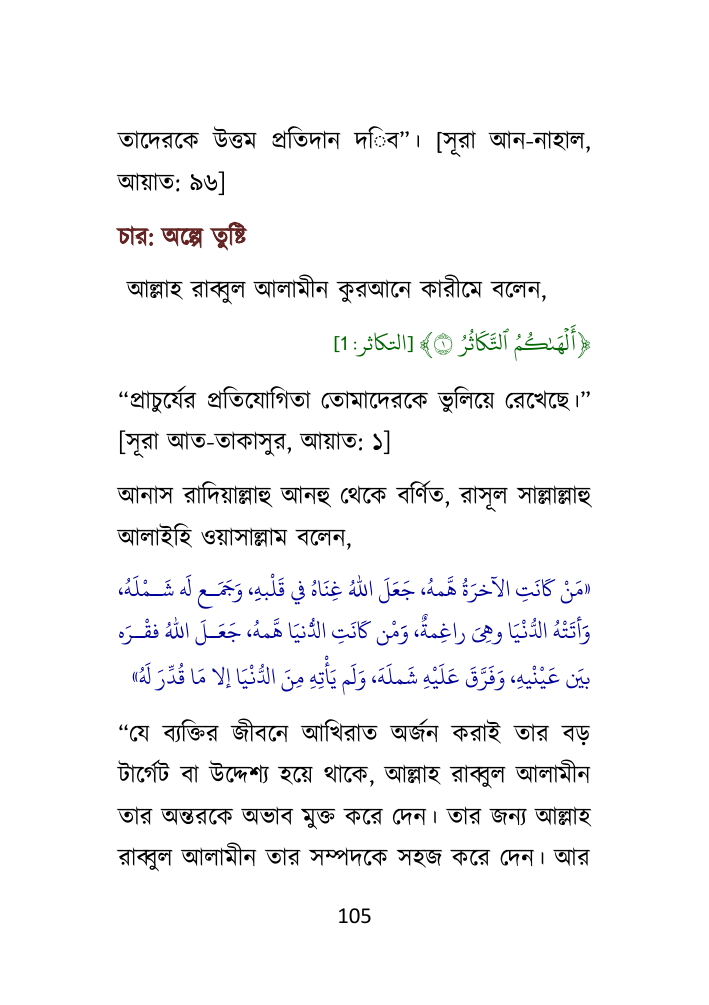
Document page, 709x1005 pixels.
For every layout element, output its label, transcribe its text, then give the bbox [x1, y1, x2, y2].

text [118, 118, 591, 201]
text আনাস রাদিয়াল্লাহু আনহু থেকে বর্ণিত, রাসূল সাল্লাল্লাহু আলাইহি ওয়াসাল্লাম বলেন, [118, 473, 591, 556]
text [118, 711, 591, 877]
text আল্লাহ রাব্বুল আলামীন কুরআনে কারীমে বলেন, [118, 267, 591, 309]
text ﴿أَلۡهَىٰكُمُ ٱلتَّكَاثُرُ ١﴾ [التكاثر: 1] [118, 321, 591, 365]
text “প্রাচুর্যের প্রতিযোগিতা তোমাদেরকে ভুলিয়ে রেখেছে।” [সূরা আত-তাকাসুর, আয়াত: ১] [118, 378, 591, 461]
text চার: অল্পে তুষ্টি [118, 213, 591, 255]
text «مَنْ كَانَتِ الآخرَةُ هَّمهُ، جَعَلَ اللهُ غِنَاهُ في قَلْبهِِ، وَجَمَع لَه شَمْلَهُ، وََأتَتْهُ الدُّنْيَا وهِىَ راغِمةٌ، وََمْن كَانَتِ الدُّْنيَا هَّمهُ، جَعَلَ اللهُ فقْرَه بيَن عَيْنْيهِ، وَفَرَّقَ عَلَيْهِ شَملَهَ، وَلَم يَأْتِهِ مِنَ الدُّنْيَا إلا مَا قُدِّرَ لَهُ» [118, 569, 591, 698]
